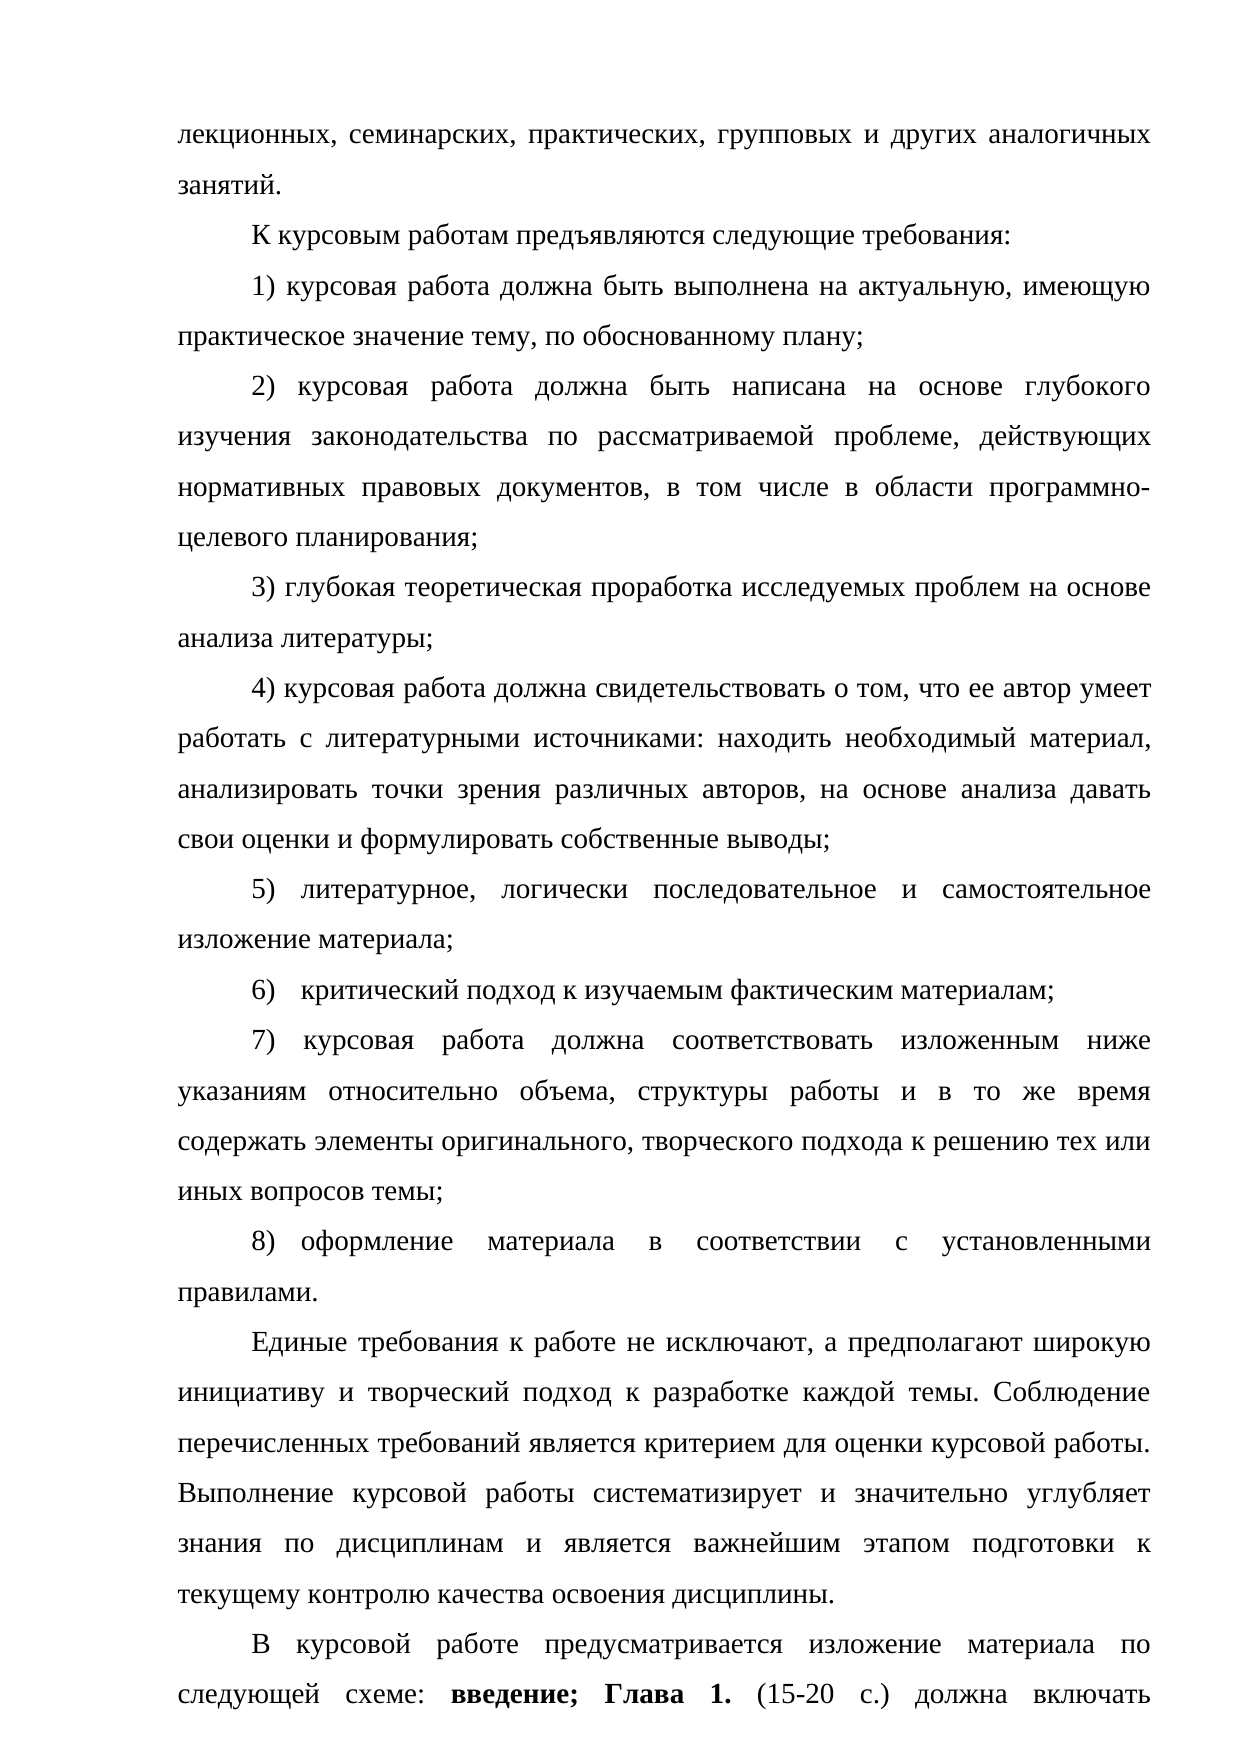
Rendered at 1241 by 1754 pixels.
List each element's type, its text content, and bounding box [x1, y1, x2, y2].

list критический подход к изучаемым фактическим материалам; [177, 972, 1152, 1006]
list литературное, логически последовательное и самостоятельное изложение материала; [177, 871, 1152, 955]
list курсовая работа должна быть выполнена на актуальную, имеющую практическое значение тему, по обоснованному плану; [177, 268, 1151, 351]
text Единые требования к работе не исключают, а предполагают широкую инициативу и творческий подход к разработке каждой темы. Соблюдение перечисленных требований является критерием для оценки курсовой работы. Выполнение курсовой работы систематизирует и значительно углубляет знания по дисциплинам и является важнейшим этапом подготовки к текущему контролю качества освоения дисциплины. [177, 1324, 1152, 1609]
list глубокая теоретическая проработка исследуемых проблем на основе анализа литературы; [177, 569, 1152, 653]
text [177, 1626, 1152, 1710]
list курсовая работа должна быть написана на основе глубокого изучения законодательства по рассматриваемой проблеме, действующих нормативных правовых документов, в том числе в области программно-целевого планирования; [177, 368, 1151, 553]
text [177, 117, 1152, 201]
list курсовая работа должна свидетельствовать о том, что ее автор умеет работать с литературными источниками: находить необходимый материал, анализировать точки зрения различных авторов, на основе анализа давать свои оценки и формулировать собственные выводы; [177, 670, 1152, 854]
list оформление материала в соответствии с установленными правилами. [177, 1223, 1152, 1307]
list курсовая работа должна соответствовать изложенным ниже указаниям относительно объема, структуры работы и в то же время содержать элементы оригинального, творческого подхода к решению тех или иных вопросов темы; [177, 1022, 1152, 1207]
text К курсовым работам предъявляются следующие требования: [177, 217, 1152, 251]
